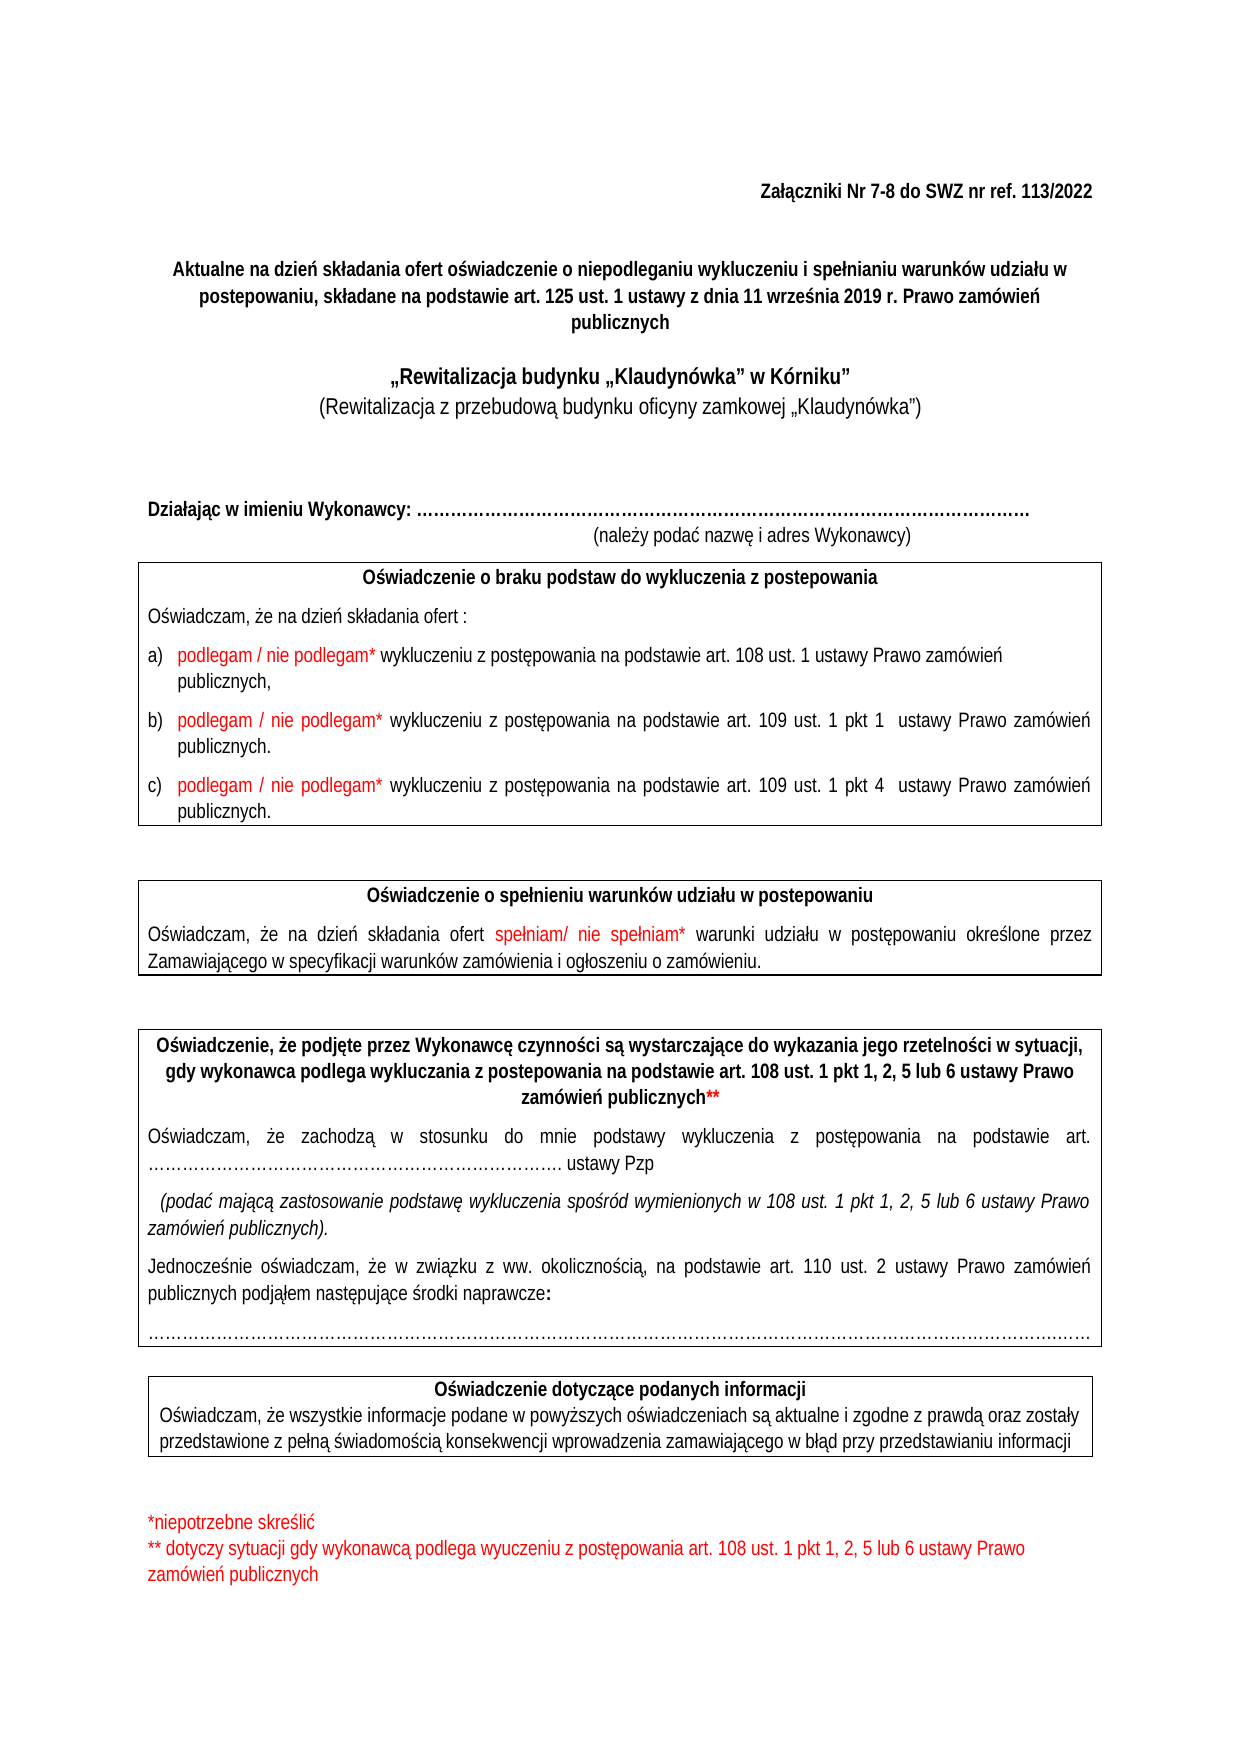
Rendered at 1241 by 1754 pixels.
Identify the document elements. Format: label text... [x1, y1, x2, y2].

text „Rewitalizacja budynku „Klaudynówka” w Kórniku” (Rewitalizacja z przebudową budynku oficyny zamkowej „Klaudynówka”) [148, 363, 1093, 419]
text Działając w imieniu Wykonawcy: ……………………………………………………………………………………………… [148, 497, 1093, 521]
text Oświadczenie o spełnieniu warunków udziału w postepowaniu [139, 881, 1101, 907]
text ** dotyczy sytuacji gdy wykonawcą podlega wyuczeniu z postępowania art. 108 ust. 1 pkt 1, 2, 5 lub 6 ustawy Prawo zamówień publicznych [148, 1536, 1093, 1586]
text Oświadczenie, że podjęte przez Wykonawcę czynności są wystarczające do wykazania jego rzetelności w sytuacji, gdy wykonawca podlega wykluczania z postepowania na podstawie art. 108 ust. 1 pkt 1, 2, 5 lub 6 ustawy Prawo zamówień publicznych** [139, 1030, 1101, 1109]
text c) podlegam / nie podlegam* wykluczeniu z postępowania na podstawie art. 109 ust. 1 pkt 4 ustawy Prawo zamówień publicznych. [139, 770, 1101, 825]
text Oświadczenie o braku podstaw do wykluczenia z postepowania [139, 563, 1101, 589]
text b) podlegam / nie podlegam* wykluczeniu z postępowania na podstawie art. 109 ust. 1 pkt 1 ustawy Prawo zamówień publicznych. [139, 705, 1101, 758]
table_header Oświadczenie dotyczące podanych informacji Oświadczam, że wszystkie informacje podane w powyższych oświadczeniach są aktualne i zgodne z prawdą oraz zostały przedstawione z pełną świadomością konsekwencji wprowadzenia zamawiającego w błąd przy przedstawianiu informacji [149, 1377, 1092, 1456]
text Oświadczam, że na dzień składania ofert spełniam/ nie spełniam* warunki udziału w postępowaniu określone przez Zamawiającego w specyfikacji warunków zamówienia i ogłoszeniu o zamówieniu. [139, 919, 1101, 974]
text Aktualne na dzień składania ofert oświadczenie o niepodleganiu wykluczeniu i spełnianiu warunków udziału w postepowaniu, składane na podstawie art. 125 ust. 1 ustawy z dnia 11 września 2019 r. Prawo zamówień publicznych [148, 257, 1093, 334]
text …………………………………………………………………………………………………………………………………………….…… [139, 1317, 1101, 1346]
text a) podlegam / nie podlegam* wykluczeniu z postępowania na podstawie art. 108 ust. 1 ustawy Prawo zamówień publicznych, [139, 639, 1101, 693]
text Jednocześnie oświadczam, że w związku z ww. okolicznością, na podstawie art. 110 ust. 2 ustawy Prawo zamówień publicznych podjąłem następujące środki naprawcze: [139, 1251, 1101, 1305]
text Oświadczam, że zachodzą w stosunku do mnie podstawy wykluczenia z postępowania na podstawie art. ………………………………………………………………. ustawy Pzp [139, 1121, 1101, 1174]
text (należy podać nazwę i adres Wykonawcy) [148, 523, 1093, 547]
text Oświadczam, że na dzień składania ofert : [139, 601, 1101, 628]
text (podać mającą zastosowanie podstawę wykluczenia spośród wymienionych w 108 ust. 1 pkt 1, 2, 5 lub 6 ustawy Prawo zamówień publicznych). [139, 1186, 1101, 1239]
text Załączniki Nr 7-8 do SWZ nr ref. 113/2022 [148, 179, 1093, 203]
text *niepotrzebne skreślić [148, 1509, 1093, 1533]
